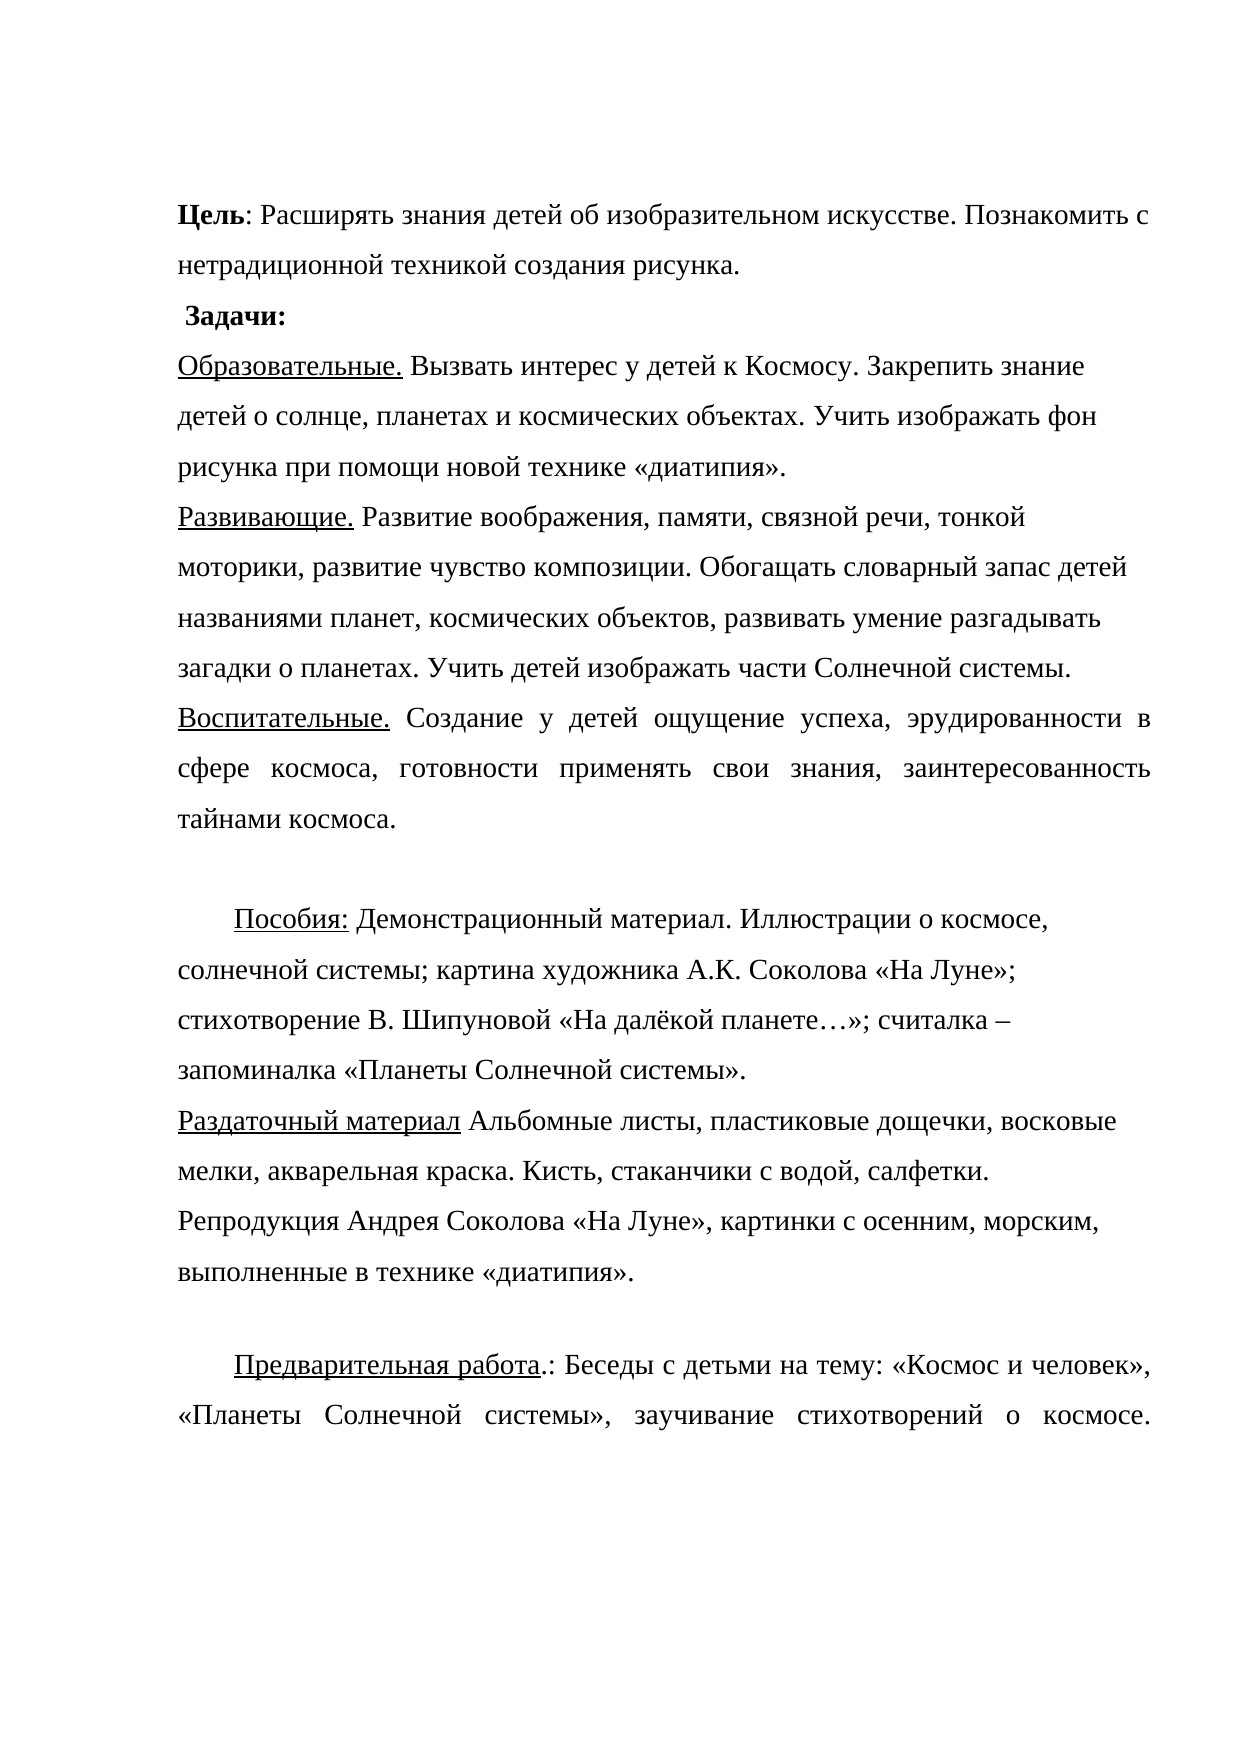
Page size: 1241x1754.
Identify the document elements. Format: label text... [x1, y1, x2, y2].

text Задачи: Образовательные. Вызвать интерес у детей к Космосу. Закрепить знание детей о солнце, планетах и космических объектах. Учить изображать фон рисунка при помощи новой технике «диатипия». [177, 298, 1152, 482]
text Предварительная работа.: Беседы с детьми на тему: «Космос и человек», «Планеты Солнечной системы», заучивание стихотворений о космосе. [177, 1347, 1152, 1474]
text Пособия: Демонстрационный материал. Иллюстрации о космосе, солнечной системы; картина художника А.К. Соколова «На Луне»; стихотворение В. Шипуновой «На далёкой планете…»; считалка – запоминалка «Планеты Солнечной системы». [177, 902, 1152, 1086]
text Цель: Расширять знания детей об изобразительном искусстве. Познакомить с нетрадиционной техникой создания рисунка. [177, 197, 1152, 281]
text Развивающие. Развитие воображения, памяти, связной речи, тонкой моторики, развитие чувство композиции. Обогащать словарный запас детей названиями планет, космических объектов, развивать умение разгадывать загадки о планетах. Учить детей изображать части Солнечной системы. [177, 499, 1152, 683]
text Раздаточный материал Альбомные листы, пластиковые дощечки, восковые мелки, акварельная краска. Кисть, стаканчики с водой, салфетки. Репродукция Андрея Соколова «На Луне», картинки с осенним, морским, выполненные в технике «диатипия». [177, 1103, 1152, 1287]
text Воспитательные. Создание у детей ощущение успеха, эрудированности в сфере космоса, готовности применять свои знания, заинтересованность тайнами космоса. [177, 700, 1152, 834]
